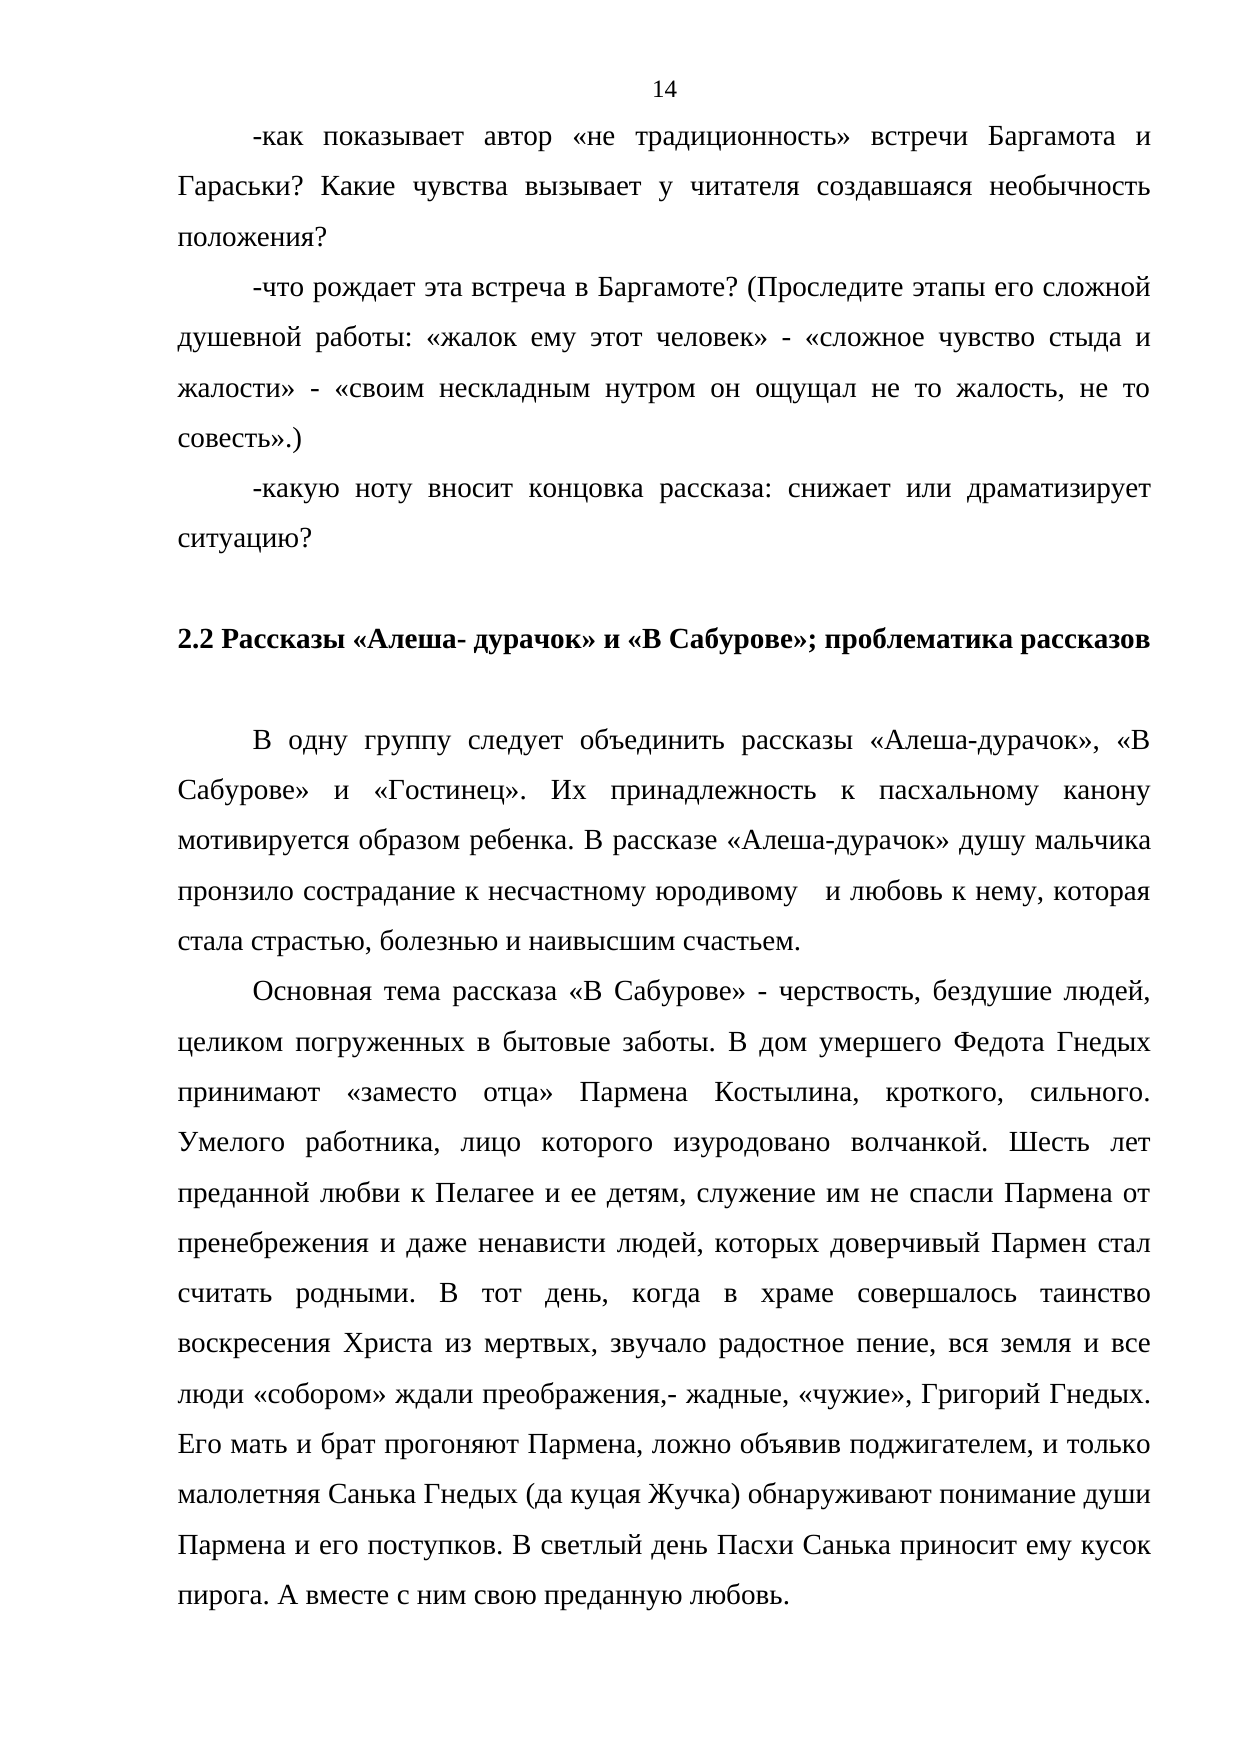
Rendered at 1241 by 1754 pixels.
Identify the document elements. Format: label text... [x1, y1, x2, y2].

text 2.2 Рассказы «Алеша- дурачок» и «В Сабурове»; проблематика рассказов [177, 621, 1152, 655]
text Основная тема рассказа «В Сабурове» - черствость, бездушие людей, целиком погруженных в бытовые заботы. В дом умершего Федота Гнедых принимают «заместо отца» Пармена Костылина, кроткого, сильного. Умелого работника, лицо которого изуродовано волчанкой. Шесть лет преданной любви к Пелагее и ее детям, служение им не спасли Пармена от пренебрежения и даже ненависти людей, которых доверчивый Пармен стал считать родными. В тот день, когда в храме совершалось таинство воскресения Христа из мертвых, звучало радостное пение, вся земля и все люди «собором» ждали преображения,- жадные, «чужие», Григорий Гнедых. Его мать и брат прогоняют Пармена, ложно объявив поджигателем, и только малолетняя Санька Гнедых (да куцая Жучка) обнаруживают понимание души Пармена и его поступков. В светлый день Пасхи Санька приносит ему кусок пирога. А вместе с ним свою преданную любовь. [177, 973, 1152, 1611]
text -что рождает эта встреча в Баргамоте? (Проследите этапы его сложной душевной работы: «жалок ему этот человек» - «сложное чувство стыда и жалости» - «своим нескладным нутром он ощущал не то жалость, не то совесть».) [177, 269, 1152, 453]
text -какую ноту вносит концовка рассказа: снижает или драматизирует ситуацию? [177, 470, 1152, 554]
text -как показывает автор «не традиционность» встречи Баргамота и Гараськи? Какие чувства вызывает у читателя создавшаяся необычность положения? [177, 118, 1152, 252]
text В одну группу следует объединить рассказы «Алеша-дурачок», «В Сабурове» и «Гостинец». Их принадлежность к пасхальному канону мотивируется образом ребенка. В рассказе «Алеша-дурачок» душу мальчика пронзило сострадание к несчастному юродивому и любовь к нему, которая стала страстью, болезнью и наивысшим счастьем. [177, 722, 1152, 957]
